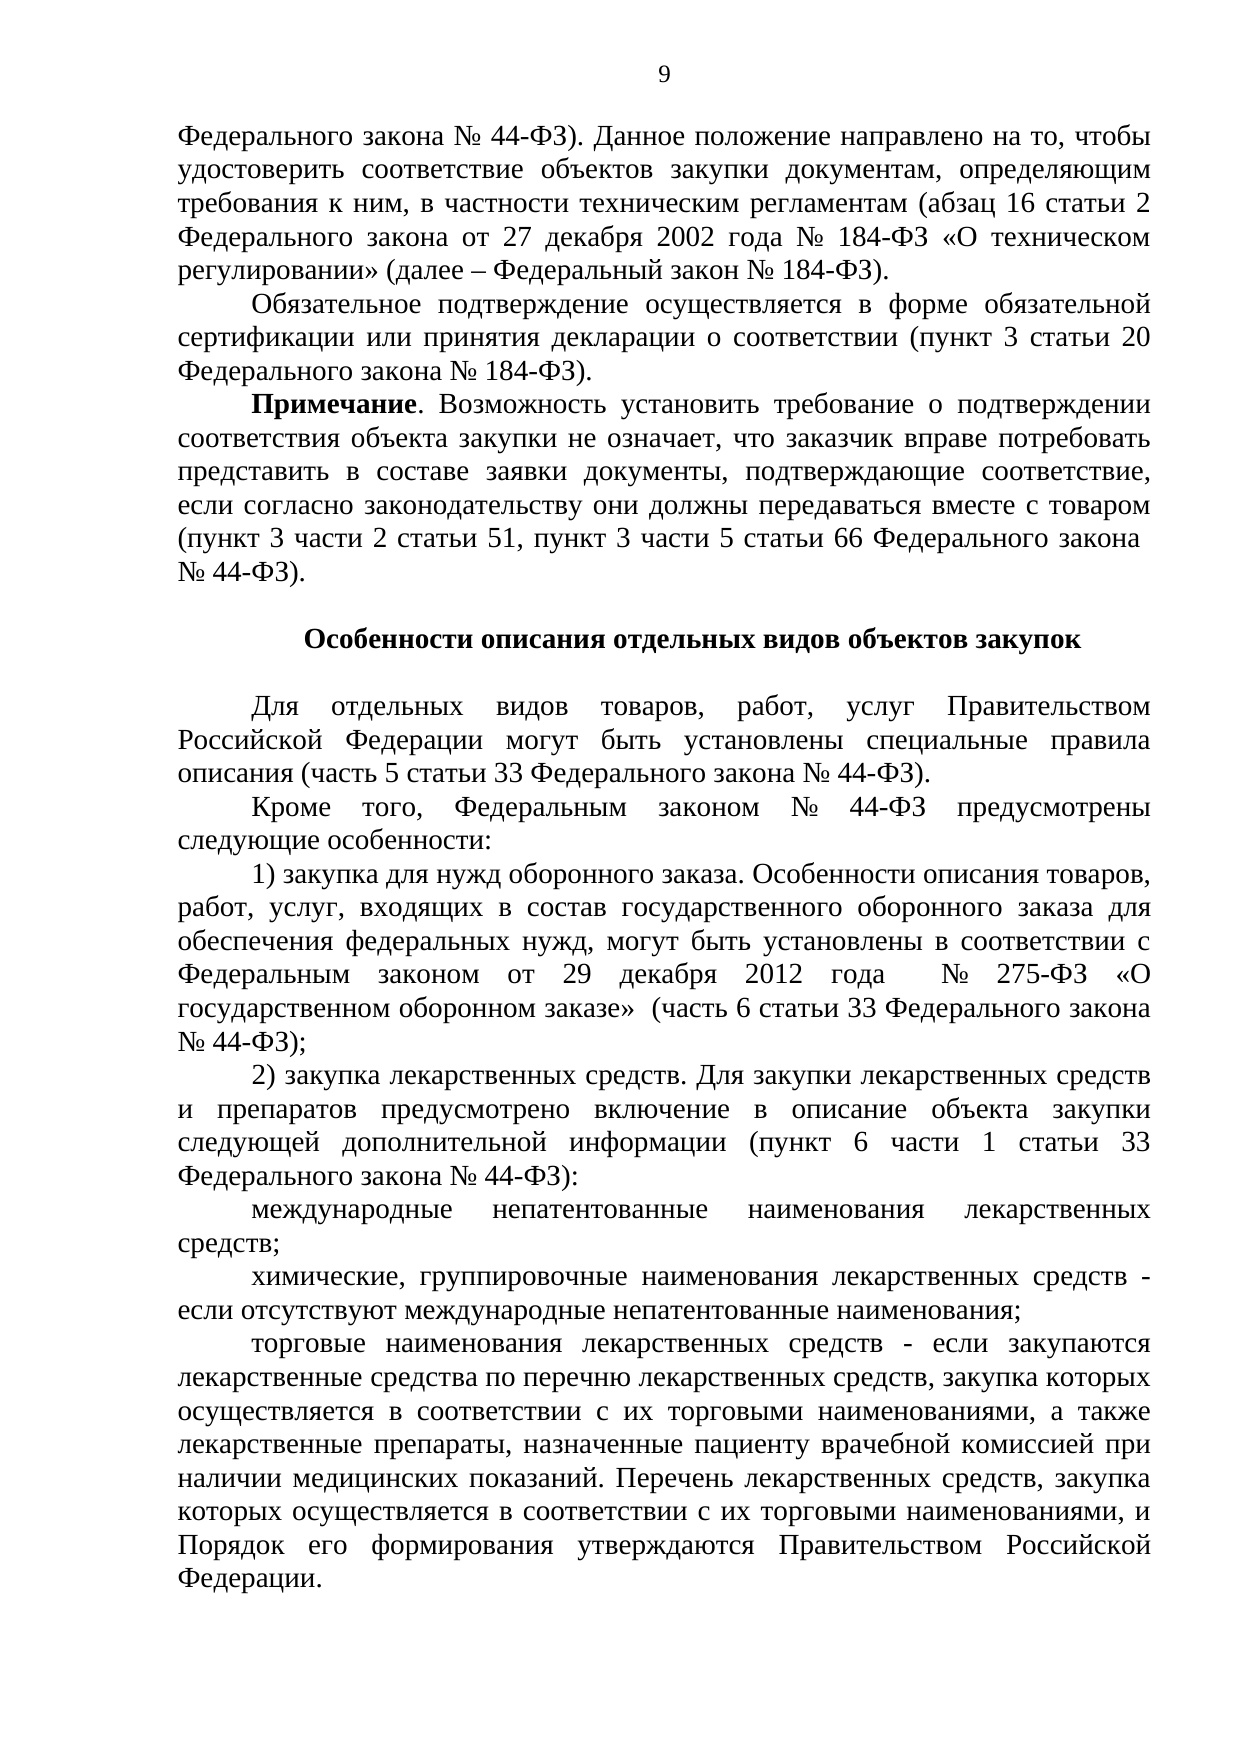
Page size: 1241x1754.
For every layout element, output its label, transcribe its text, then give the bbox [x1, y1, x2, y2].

text Особенности описания отдельных видов объектов закупок [177, 621, 1152, 655]
text Примечание. Возможность установить требование о подтверждении соответствия объекта закупки не означает, что заказчик вправе потребовать представить в составе заявки документы, подтверждающие соответствие, если согласно законодательству они должны передаваться вместе с товаром (пункт 3 части 2 статьи 51, пункт 3 части 5 статьи 66 Федерального закона № 44-ФЗ). [177, 386, 1152, 588]
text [177, 118, 1152, 286]
text Кроме того, Федеральным законом № 44-ФЗ предусмотрены следующие особенности: [177, 789, 1152, 856]
text международные непатентованные наименования лекарственных средств; [177, 1191, 1152, 1258]
text торговые наименования лекарственных средств - если закупаются лекарственные средства по перечню лекарственных средств, закупка которых осуществляется в соответствии с их торговыми наименованиями, а также лекарственные препараты, назначенные пациенту врачебной комиссией при наличии медицинских показаний. Перечень лекарственных средств, закупка которых осуществляется в соответствии с их торговыми наименованиями, и Порядок его формирования утверждаются Правительством Российской Федерации. [177, 1326, 1152, 1594]
text 1) закупка для нужд оборонного заказа. Особенности описания товаров, работ, услуг, входящих в состав государственного оборонного заказа для обеспечения федеральных нужд, могут быть установлены в соответствии с Федеральным законом от 29 декабря 2012 года № 275-ФЗ «О государственном оборонном заказе» (часть 6 статьи 33 Федерального закона № 44-ФЗ); [177, 856, 1152, 1057]
text 2) закупка лекарственных средств. Для закупки лекарственных средств и препаратов предусмотрено включение в описание объекта закупки следующей дополнительной информации (пункт 6 части 1 статьи 33 Федерального закона № 44-ФЗ): [177, 1057, 1152, 1191]
text Для отдельных видов товаров, работ, услуг Правительством Российской Федерации могут быть установлены специальные правила описания (часть 5 статьи 33 Федерального закона № 44-ФЗ). [177, 688, 1152, 789]
text химические, группировочные наименования лекарственных средств - если отсутствуют международные непатентованные наименования; [177, 1258, 1152, 1326]
text Обязательное подтверждение осуществляется в форме обязательной сертификации или принятия декларации о соответствии (пункт 3 статьи 20 Федерального закона № 184-ФЗ). [177, 286, 1152, 386]
